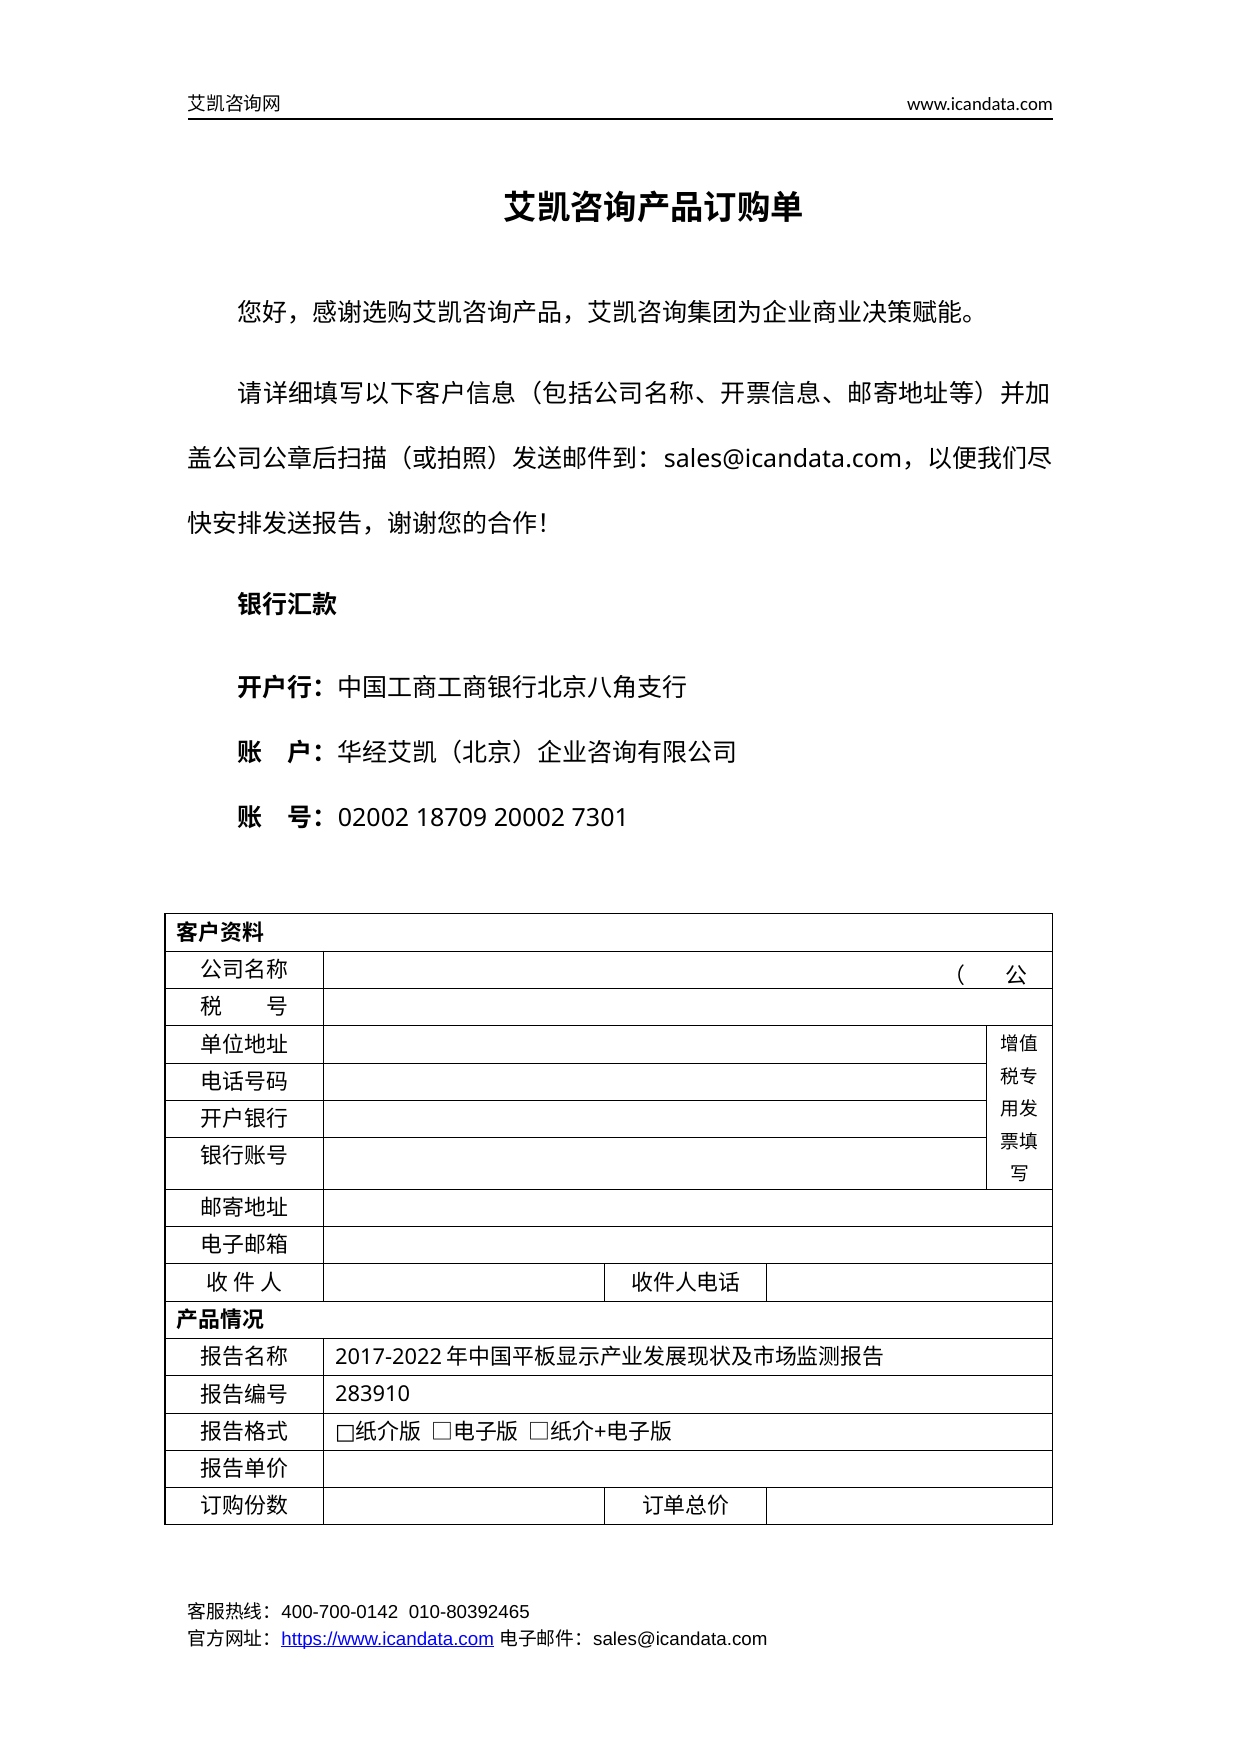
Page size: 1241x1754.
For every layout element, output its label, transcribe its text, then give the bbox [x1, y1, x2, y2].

table_cell [324, 1190, 1052, 1226]
table_cell 报告格式 [166, 1414, 323, 1450]
table_cell 收件人电话 [605, 1264, 766, 1301]
table_cell [767, 1264, 1052, 1301]
text 账 号：02002 18709 20002 7301 [187, 783, 1053, 848]
table_cell 银行账号 [166, 1138, 323, 1189]
table_cell 电话号码 [166, 1064, 323, 1100]
text 您好，感谢选购艾凯咨询产品，艾凯咨询集团为企业商业决策赋能。 [187, 278, 1053, 343]
table_cell 开户银行 [166, 1101, 323, 1137]
table_cell [324, 1026, 986, 1062]
table_cell 收 件 人 [166, 1264, 323, 1301]
text 银行汇款 [187, 570, 1053, 635]
table_cell [767, 1488, 1052, 1524]
table_cell 订单总价 [605, 1488, 766, 1524]
table_cell [324, 1101, 986, 1137]
table_cell 邮寄地址 [166, 1190, 323, 1226]
table_cell [324, 1064, 986, 1100]
table_cell [324, 1488, 604, 1524]
text 请详细填写以下客户信息（包括公司名称、开票信息、邮寄地址等）并加盖公司公章后扫描（或拍照）发送邮件到：sales@icandata.com，以便我们尽快安排发送报告，谢谢您的合作！ [187, 359, 1053, 554]
table_cell 283910 [324, 1376, 1052, 1412]
table_cell □纸介版 □电子版 □纸介+电子版 [324, 1414, 1052, 1450]
table_cell 单位地址 [166, 1026, 323, 1062]
table_header 客户资料 [166, 914, 1052, 951]
table_cell 报告名称 [166, 1339, 323, 1375]
table_cell 报告单价 [166, 1451, 323, 1487]
table_cell [324, 1138, 986, 1189]
table_cell 2017-2022年中国平板显示产业发展现状及市场监测报告 [324, 1339, 1052, 1375]
table_cell [324, 989, 1052, 1025]
text 艾凯咨询产品订购单 [187, 172, 1053, 237]
text 开户行：中国工商工商银行北京八角支行 [187, 653, 1053, 718]
table_cell [324, 1451, 1052, 1487]
table_cell 产品情况 [166, 1302, 1052, 1338]
table_cell 增值税专用发票填写 [987, 1026, 1052, 1189]
table_cell [324, 952, 1052, 988]
table_cell 税 号 [166, 989, 323, 1025]
table_cell [324, 1264, 604, 1301]
table_cell 电子邮箱 [166, 1227, 323, 1263]
table_cell 订购份数 [166, 1488, 323, 1524]
table_cell 报告编号 [166, 1376, 323, 1412]
table_cell [324, 1227, 1052, 1263]
text 账 户：华经艾凯（北京）企业咨询有限公司 [187, 718, 1053, 783]
table_cell 公司名称 [166, 952, 323, 988]
